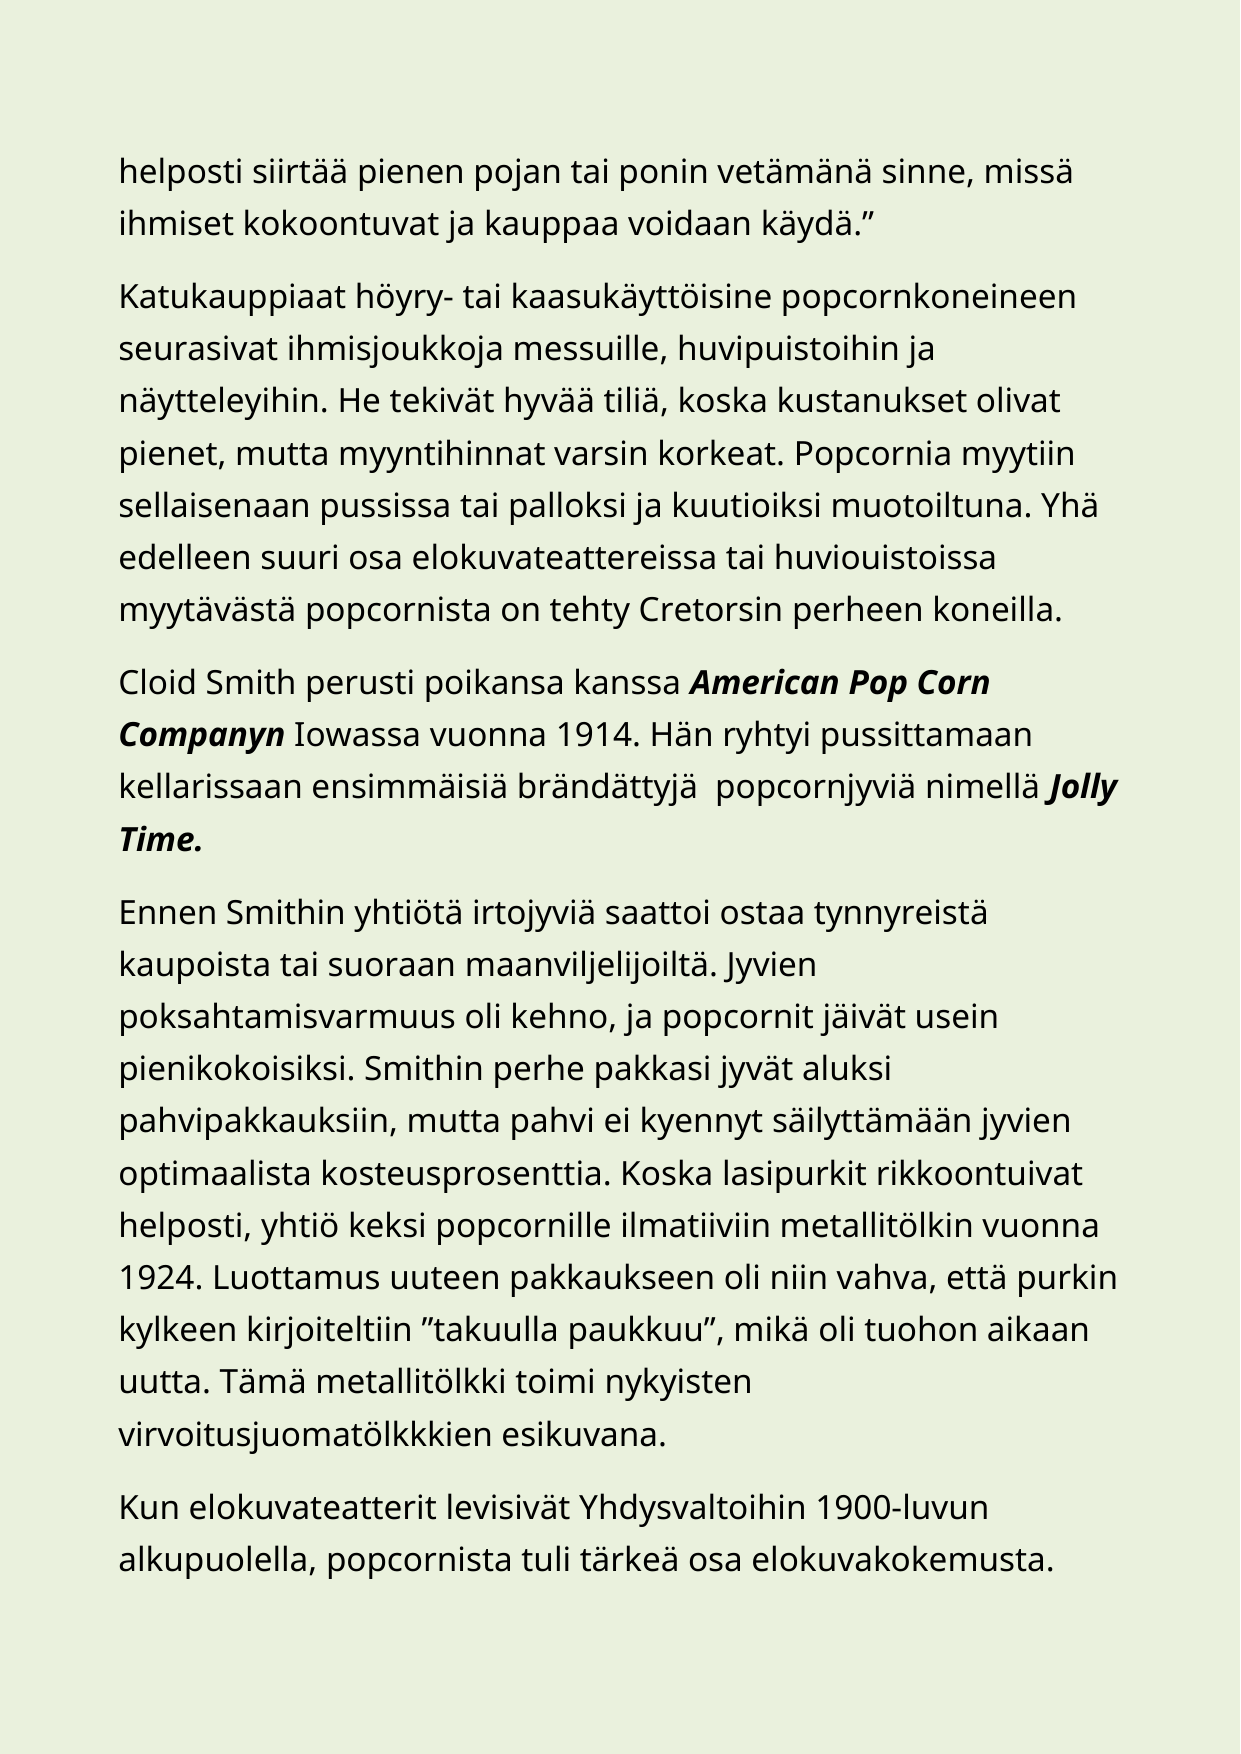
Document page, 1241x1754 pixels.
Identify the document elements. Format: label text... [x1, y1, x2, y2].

text Ennen Smithin yhtiötä irtojyviä saattoi ostaa tynnyreistä kaupoista tai suoraan maanviljelijoiltä. Jyvien poksahtamisvarmuus oli kehno, ja popcornit jäivät usein pienikokoisiksi. Smithin perhe pakkasi jyvät aluksi pahvipakkauksiin, mutta pahvi ei kyennyt säilyttämään jyvien optimaalista kosteusprosenttia. Koska lasipurkit rikkoontuivat helposti, yhtiö keksi popcornille ilmatiiviin metallitölkin vuonna 1924. Luottamus uuteen pakkaukseen oli niin vahva, että purkin kylkeen kirjoiteltiin ”takuulla paukkuu”, mikä oli tuohon aikaan uutta. Tämä metallitölkki toimi nykyisten virvoitusjuomatölkkkien esikuvana. [118, 888, 1122, 1456]
text Katukauppiaat höyry- tai kaasukäyttöisine popcornkoneineen seurasivat ihmisjoukkoja messuille, huvipuistoihin ja näytteleyihin. He tekivät hyvää tiliä, koska kustanukset olivat pienet, mutta myyntihinnat varsin korkeat. Popcornia myytiin sellaisenaan pussissa tai palloksi ja kuutioiksi muotoiltuna. Yhä edelleen suuri osa elokuvateattereissa tai huviouistoissa myytävästä popcornista on tehty Cretorsin perheen koneilla. [118, 273, 1122, 631]
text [118, 1483, 1122, 1581]
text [118, 148, 1122, 245]
text Cloid Smith perusti poikansa kanssa American Pop Corn Companyn Iowassa vuonna 1914. Hän ryhtyi pussittamaan kellarissaan ensimmäisiä brändättyjä popcornjyviä nimellä Jolly Time. [118, 659, 1122, 861]
